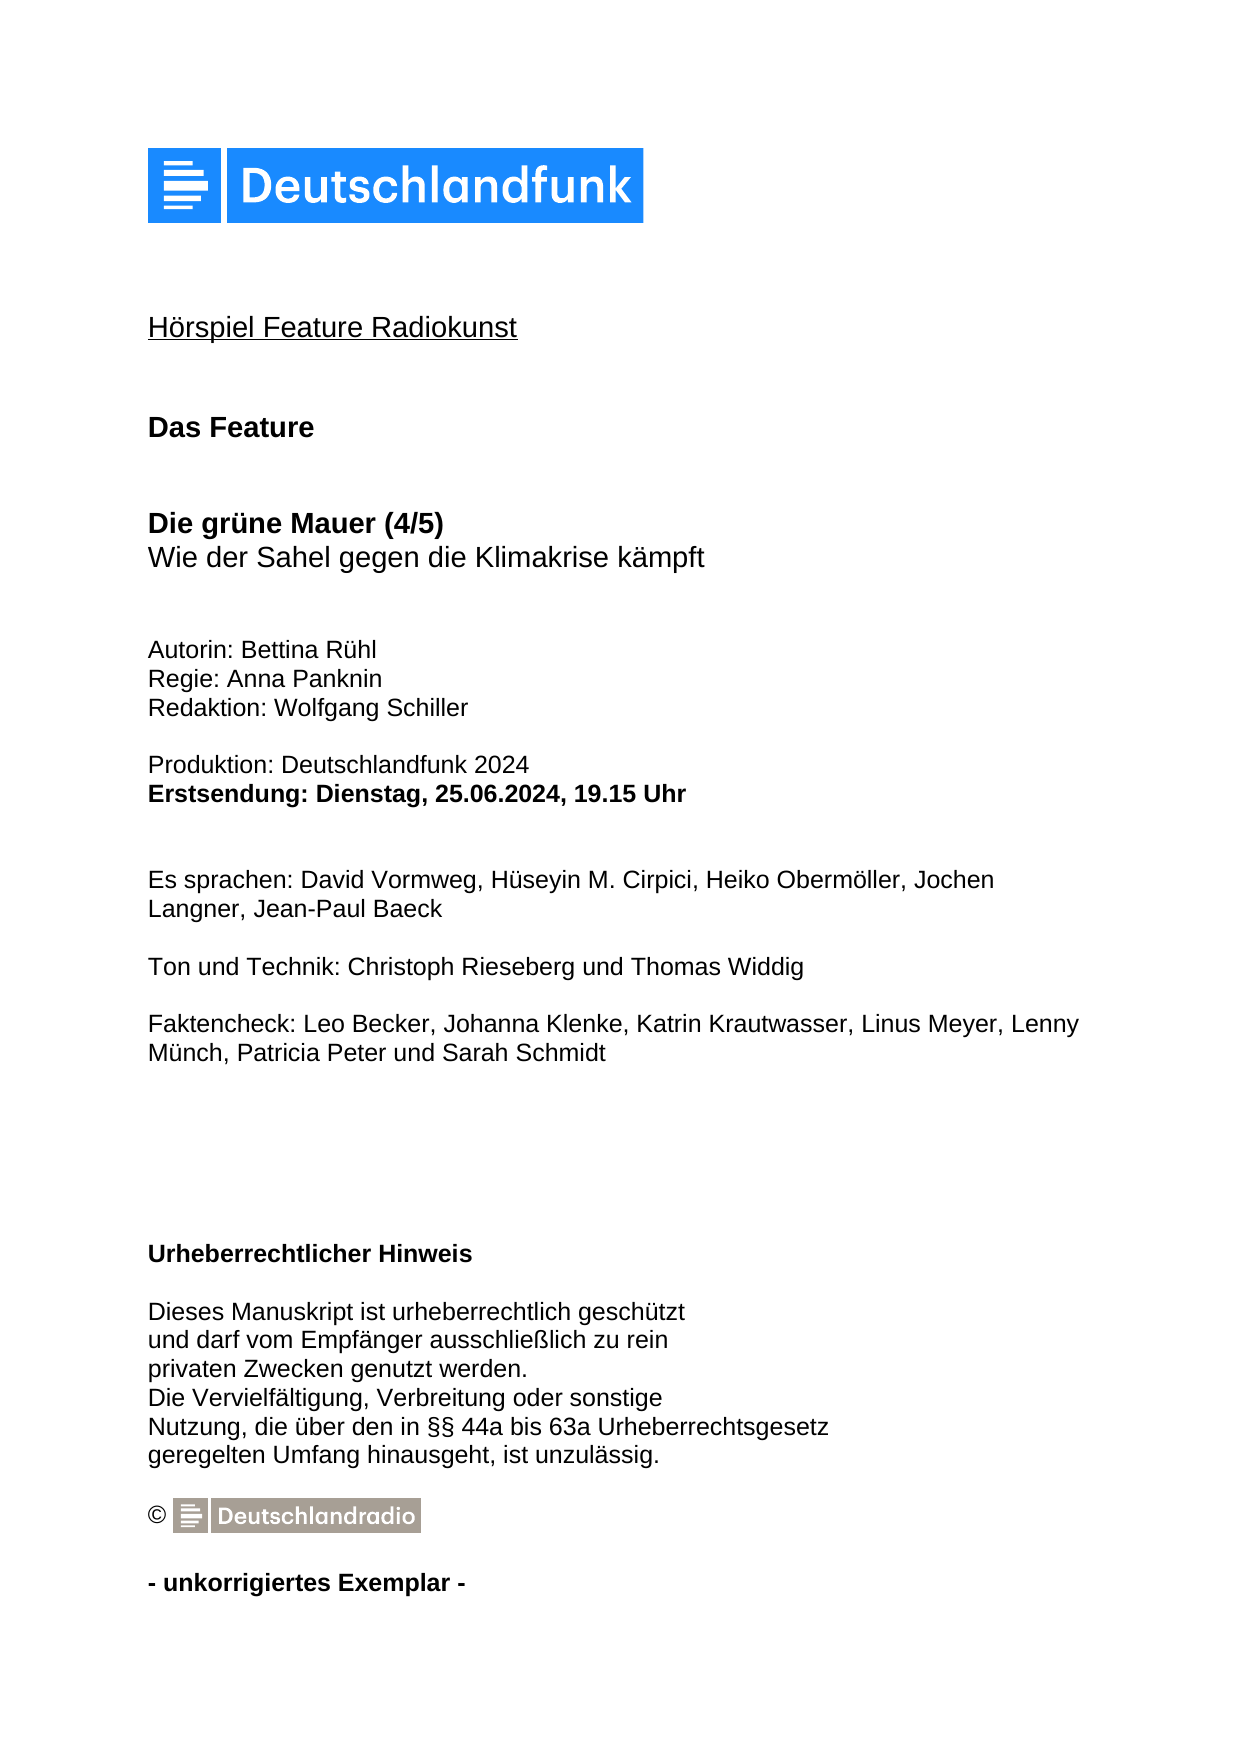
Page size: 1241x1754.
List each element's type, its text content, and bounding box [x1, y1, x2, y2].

text und darf vom Empfänger ausschließlich zu rein [148, 1326, 1093, 1354]
text Hörspiel Feature Radiokunst [148, 310, 1093, 343]
text Regie: Anna Panknin [148, 664, 1093, 693]
text Erstsendung: Dienstag, 25.06.2024, 19.15 Uhr [148, 779, 1093, 808]
text Nutzung, die über den in §§ 44a bis 63a Urheberrechtsgesetz [148, 1412, 1093, 1441]
text - unkorrigiertes Exemplar - [148, 1567, 1093, 1596]
text Die Vervielfältigung, Verbreitung oder sonstige [148, 1383, 1093, 1412]
text Produktion: Deutschlandfunk 2024 [148, 751, 1093, 779]
text Redaktion: Wolfgang Schiller [148, 693, 1093, 722]
text Urheberrechtlicher Hinweis [148, 1239, 1093, 1268]
text Faktencheck: Leo Becker, Johanna Klenke, Katrin Krautwasser, Linus Meyer, Lenny Münch, Patricia Peter und Sarah Schmidt [148, 1009, 1093, 1067]
text Das Feature [148, 410, 1093, 444]
text Autorin: Bettina Rühl [148, 636, 1093, 664]
text privaten Zwecken genutzt werden. [148, 1354, 1093, 1383]
text Ton und Technik: Christoph Rieseberg und Thomas Widdig [148, 952, 1093, 981]
text Die grüne Mauer (4/5) [148, 506, 1093, 540]
text Wie der Sahel gegen die Klimakrise kämpft [148, 540, 1093, 573]
text Es sprachen: David Vormweg, Hüseyin M. Cirpici, Heiko Obermöller, Jochen Langner, Jean-Paul Baeck [148, 866, 1093, 923]
text © [148, 1498, 1093, 1539]
text geregelten Umfang hinausgeht, ist unzulässig. [148, 1441, 1093, 1469]
text Dieses Manuskript ist urheberrechtlich geschützt [148, 1297, 1093, 1326]
